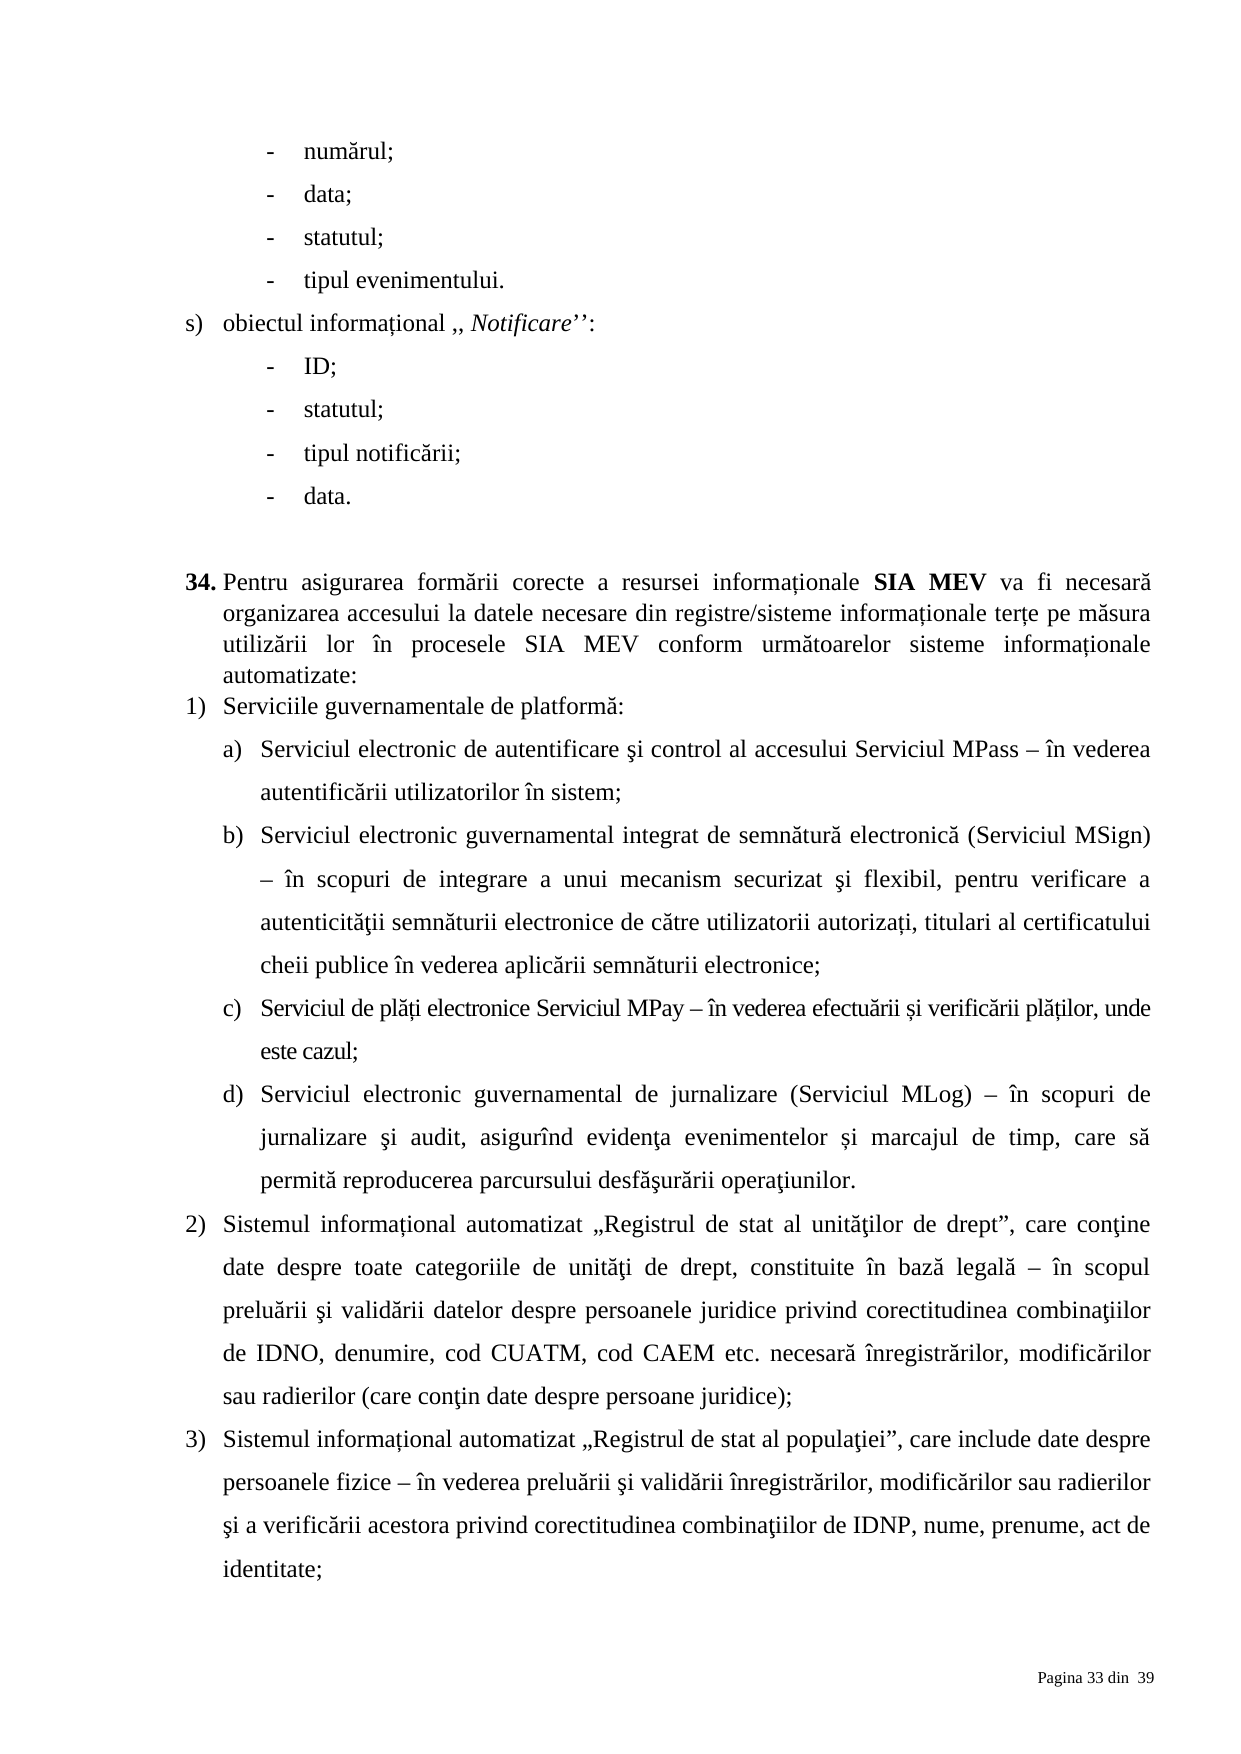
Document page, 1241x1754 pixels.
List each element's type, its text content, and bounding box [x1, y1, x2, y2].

list Serviciul de plăți electronice Serviciul MPay – în vederea efectuării și verificării plăților, unde este cazul; [223, 993, 1151, 1065]
list Sistemul informațional automatizat „Registrul de stat al populaţiei”, care include date despre persoanele fizice – în vederea preluării şi validării înregistrărilor, modificărilor sau radierilor şi a verificării acestora privind corectitudinea combinaţiilor de IDNP, nume, prenume, act de identitate; [185, 1424, 1151, 1582]
list Serviciul electronic de autentificare şi control al accesului Serviciul MPass – în vederea autentificării utilizatorilor în sistem; [223, 734, 1151, 806]
list Serviciul electronic guvernamental integrat de semnătură electronică (Serviciul MSign) – în scopuri de integrare a unui mecanism securizat şi flexibil, pentru verificare a autenticităţii semnăturii electronice de către utilizatorii autorizați, titulari al certificatului cheii publice în vederea aplicării semnăturii electronice; [223, 821, 1151, 979]
list numărul; [266, 136, 1151, 164]
list statutul; [266, 222, 1151, 251]
list Sistemul informațional automatizat „Registrul de stat al unităţilor de drept”, care conţine date despre toate categoriile de unităţi de drept, constituite în bază legală – în scopul preluării şi validării datelor despre persoanele juridice privind corectitudinea combinaţiilor de IDNO, denumire, cod CUATM, cod CAEM etc. necesară înregistrărilor, modificărilor sau radierilor (care conţin date despre persoane juridice); [185, 1209, 1151, 1410]
list data. [266, 481, 1151, 509]
list obiectul informațional ,, Notificare’’: [185, 308, 1151, 337]
list ID; [266, 351, 1151, 380]
list Serviciile guvernamentale de platformă: [185, 691, 1151, 720]
list data; [266, 179, 1151, 208]
list Pentru asigurarea formării corecte a resursei informaționale SIA MEV va fi necesară organizarea accesului la datele necesare din registre/sisteme informaționale terțe pe măsura utilizării lor în procesele SIA MEV conform următoarelor sisteme informaționale automatizate: [185, 567, 1151, 689]
list Serviciul electronic guvernamental de jurnalizare (Serviciul MLog) – în scopuri de jurnalizare şi audit, asigurînd evidenţa evenimentelor și marcajul de timp, care să permită reproducerea parcursului desfăşurării operaţiunilor. [223, 1079, 1151, 1194]
list tipul evenimentului. [266, 265, 1151, 294]
list tipul notificării; [266, 438, 1151, 466]
list statutul; [266, 394, 1151, 423]
